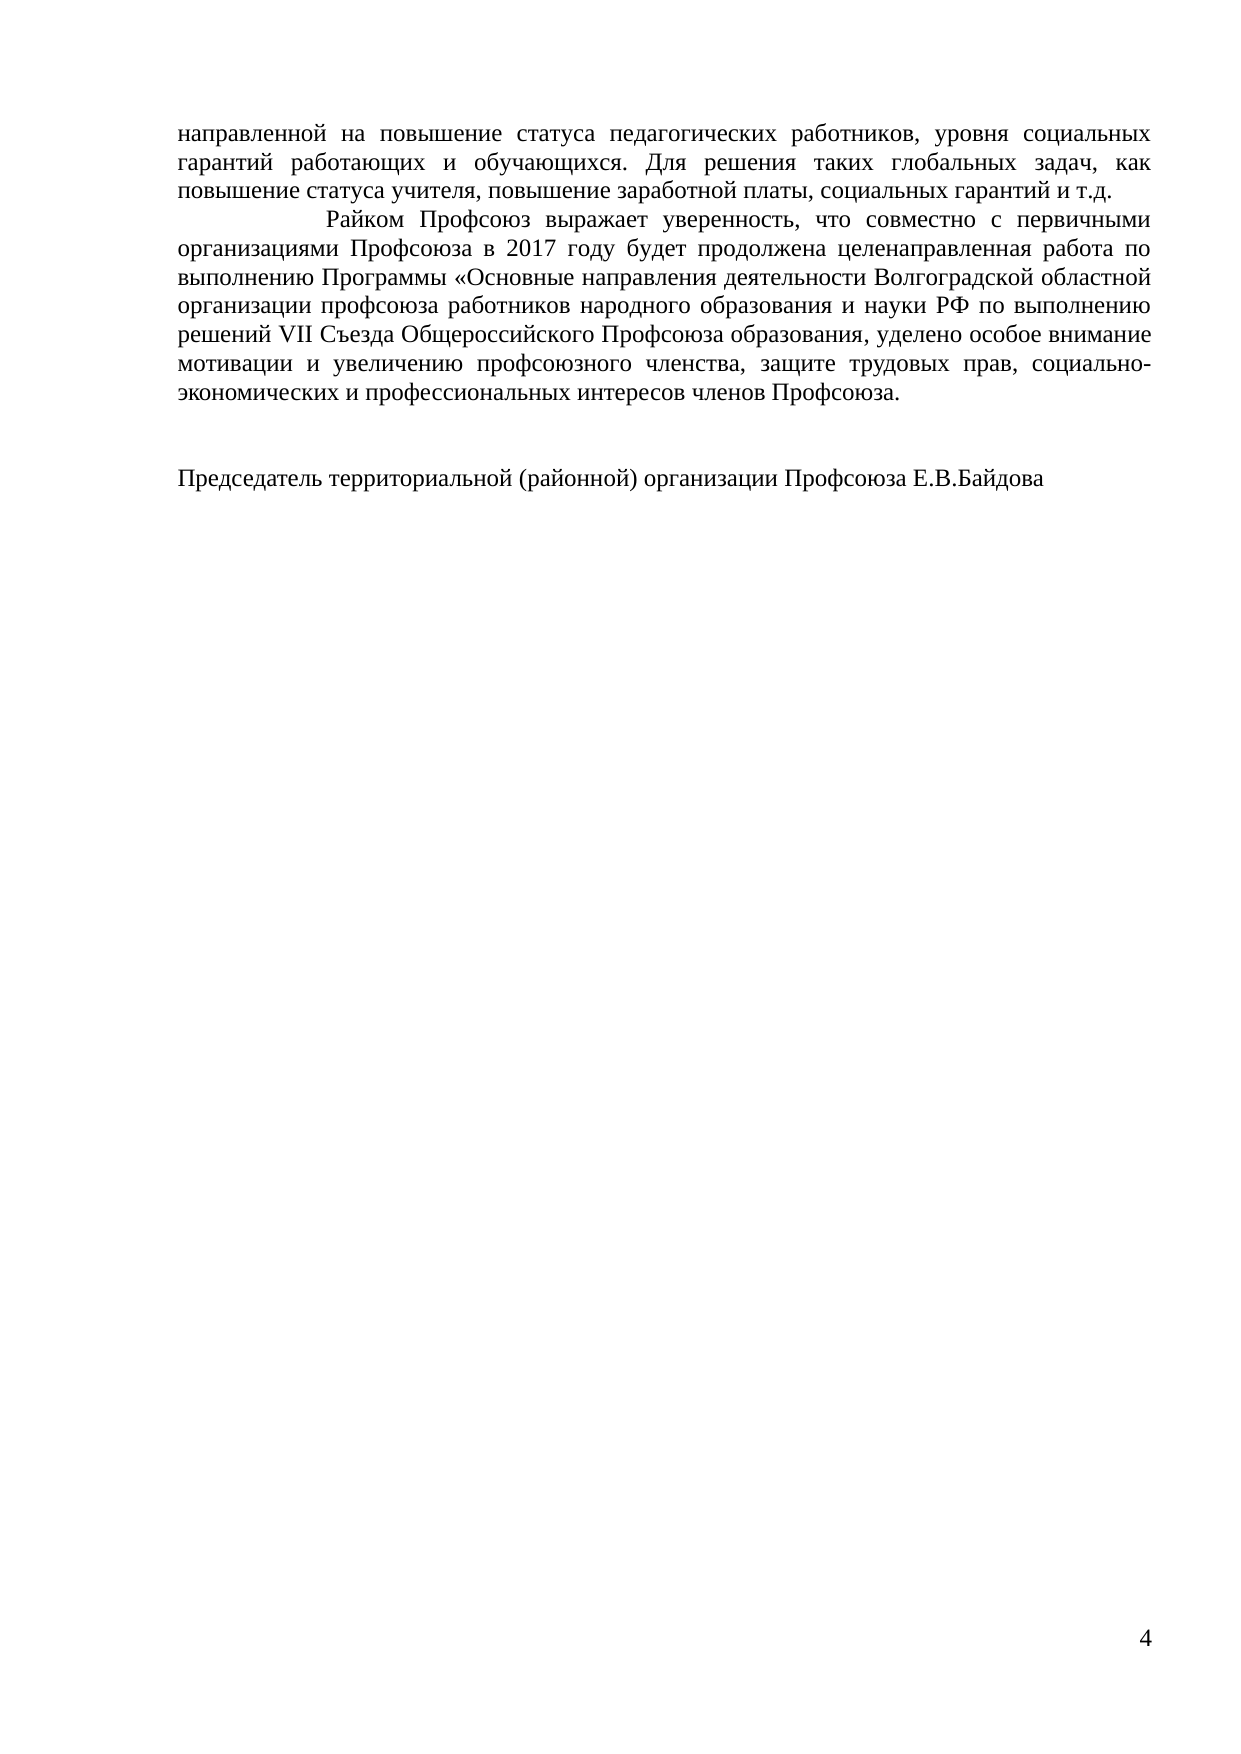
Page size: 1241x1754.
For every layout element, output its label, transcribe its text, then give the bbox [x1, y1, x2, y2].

text Райком Профсоюз выражает уверенность, что совместно с первичными организациями Профсоюза в 2017 году будет продолжена целенаправленная работа по выполнению Программы «Основные направления деятельности Волгоградской областной организации профсоюза работников народного образования и науки РФ по выполнению решений VII Съезда Общероссийского Профсоюза образования, уделено особое внимание мотивации и увеличению профсоюзного членства, защите трудовых прав, социально-экономических и профессиональных интересов членов Профсоюза. [177, 204, 1152, 406]
text Председатель территориальной (районной) организации Профсоюза Е.В.Байдова [177, 463, 1152, 492]
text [177, 118, 1152, 204]
